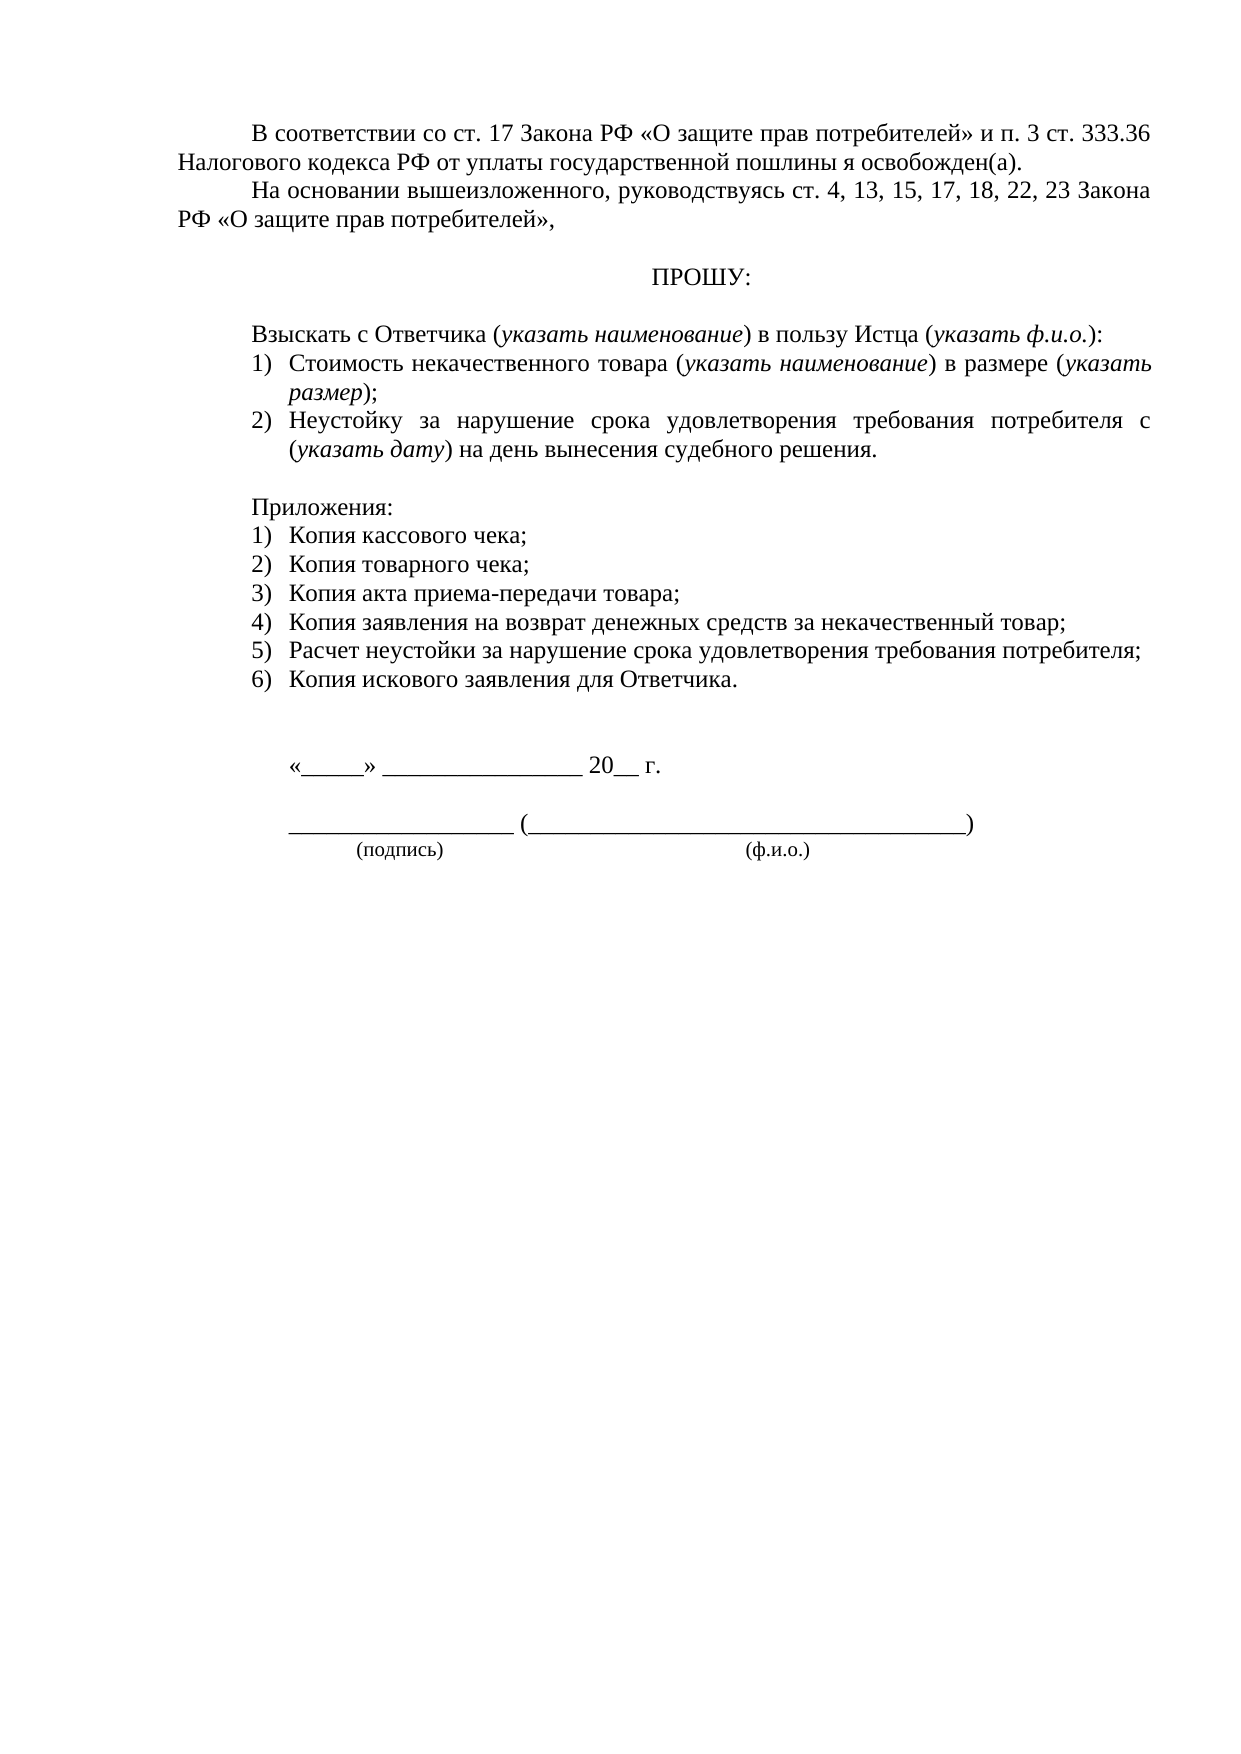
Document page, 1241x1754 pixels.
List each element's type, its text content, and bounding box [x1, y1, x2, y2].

text На основании вышеизложенного, руководствуясь ст. 4, 13, 15, 17, 18, 22, 23 Закона РФ «О защите прав потребителей», [177, 176, 1152, 233]
list Копия заявления на возврат денежных средств за некачественный товар; [251, 607, 1152, 636]
text Приложения: [177, 492, 1152, 521]
text Взыскать с Ответчика (указать наименование) в пользу Истца (указать ф.и.о.): [177, 319, 1152, 348]
list «_____» ________________ 20__ г. [288, 751, 1152, 779]
list Копия товарного чека; [251, 549, 1152, 578]
list Расчет неустойки за нарушение срока удовлетворения требования потребителя; [251, 636, 1152, 664]
list Копия кассового чека; [251, 521, 1152, 549]
list Копия акта приема-передачи товара; [251, 578, 1152, 607]
text В соответствии со ст. 17 Закона РФ «О защите прав потребителей» и п. 3 ст. 333.36 Налогового кодекса РФ от уплаты государственной пошлины я освобожден(а). [177, 118, 1152, 176]
list Неустойку за нарушение срока удовлетворения требования потребителя с (указать дату) на день вынесения судебного решения. [251, 406, 1152, 463]
list Копия искового заявления для Ответчика. [251, 664, 1152, 693]
list __________________ (___________________________________) [288, 808, 1152, 837]
list (подпись) (ф.и.о.) [288, 837, 1152, 861]
list Стоимость некачественного товара (указать наименование) в размере (указать размер); [251, 348, 1152, 406]
text ПРОШУ: [177, 262, 1152, 291]
